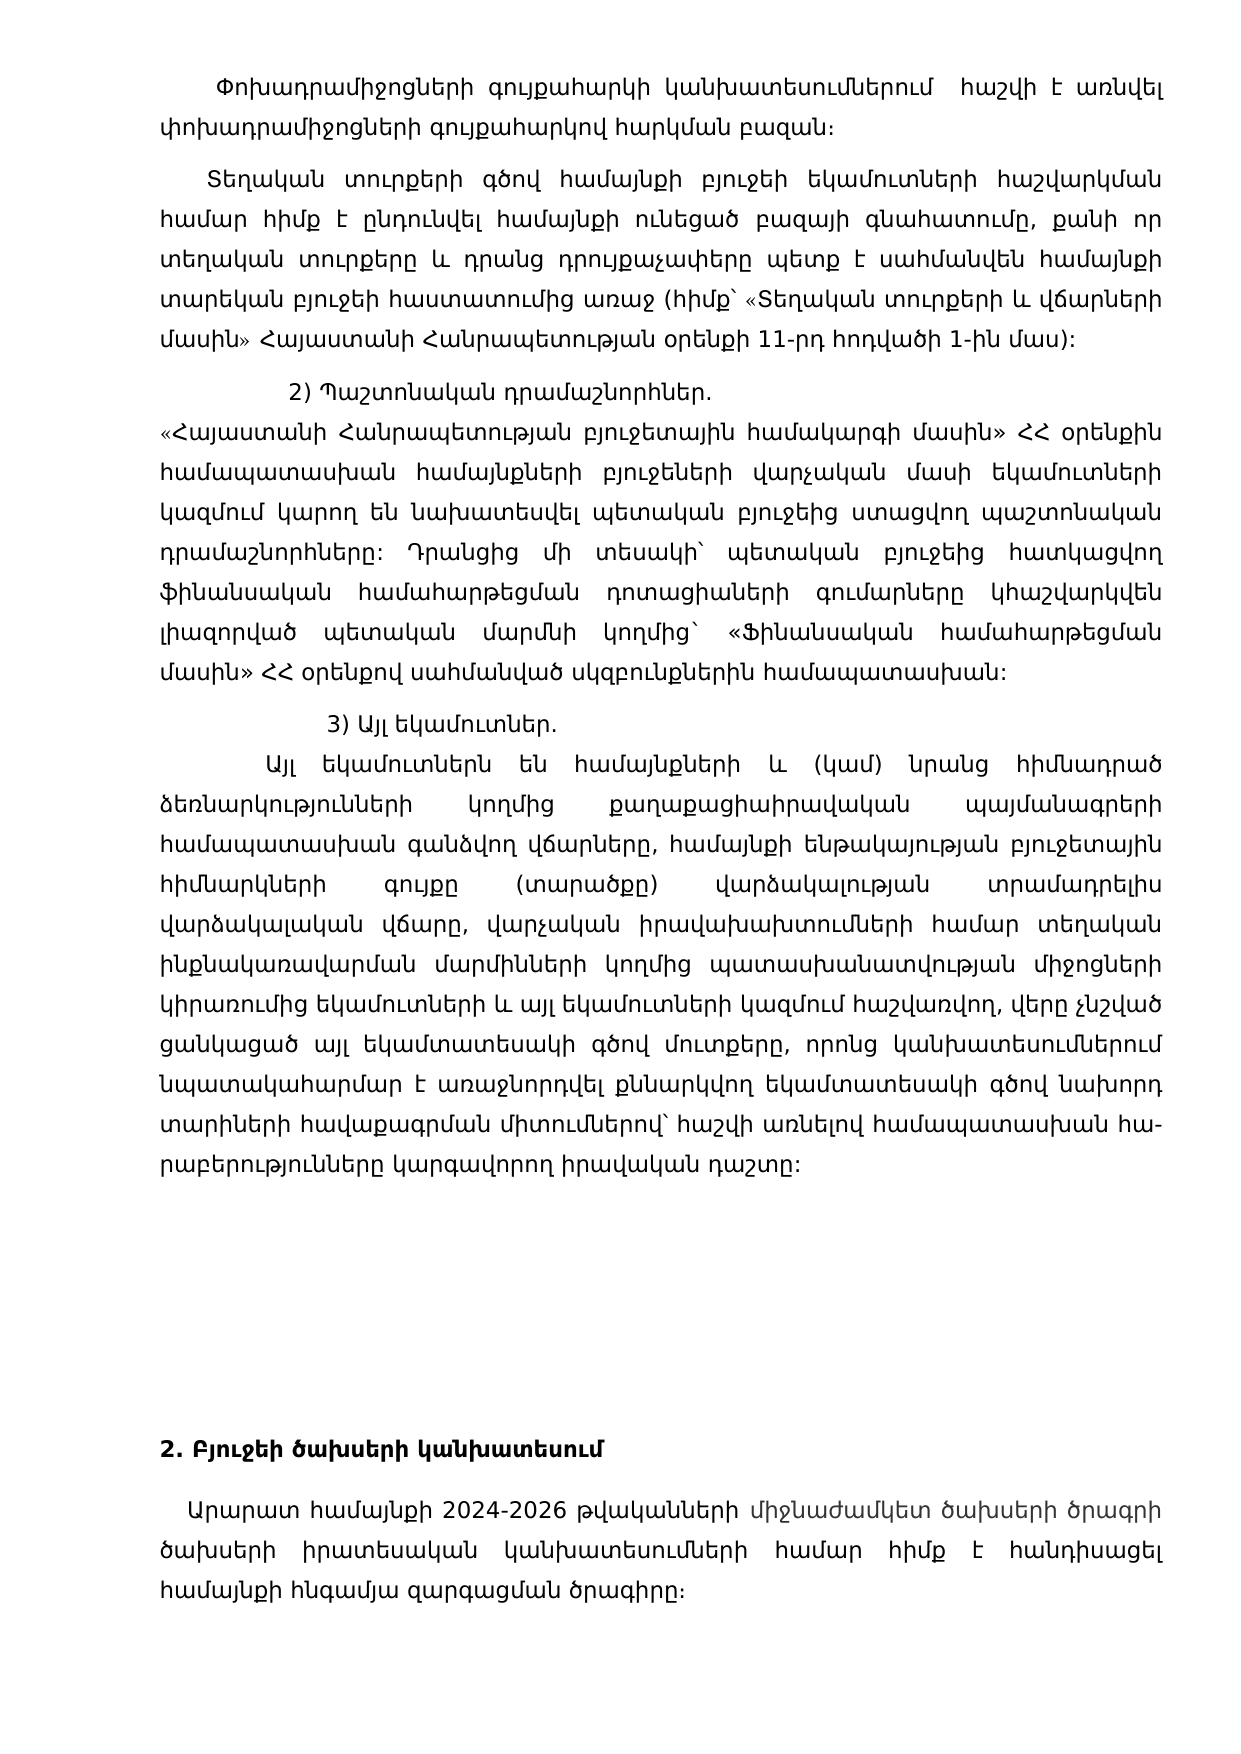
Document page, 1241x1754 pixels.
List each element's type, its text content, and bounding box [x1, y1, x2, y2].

text Փոխադրամիջոցների գույքահարկի կանխատեսումներում հաշվի է առնվել փոխադրամիջոցների գույքահարկով հարկման բազան։ [159, 74, 1162, 141]
text 3) Այլ եկամուտներ. Այլ եկամուտներն են համայնքների և (կամ) նրանց հիմնադրած ձեռնարկությունների կողմից քաղաքացիաիրավական պայմանագրերի համապատասխան գանձվող վճարները, համայնքի ենթակայության բյուջետային հիմնարկների գույքը (տարածքը) վարձակալության տրամադրելիս վարձակալական վճարը, վարչական իրավախախտումների համար տեղական ինքնակառավարման մարմինների կողմից պատասխանատվության միջոցների կիրառումից եկամուտների և այլ եկամուտների կազմում հաշվառվող, վերը չնշված ցանկացած այլ եկամտատեսակի գծով մուտքերը, որոնց կանխատեսումներում նպատակահարմար է առաջնորդվել քննարկվող եկամտատեսակի գծով նախորդ տարիների հավաքագրման միտումներով՝ հաշվի առնելով համապատասխան հարաբերությունները կարգավորող իրավական դաշտը: [159, 711, 1162, 1219]
text Տեղական տուրքերի գծով համայնքի բյուջեի եկամուտների հաշվարկման համար հիմք է ընդունվել համայնքի ունեցած բազայի գնահատումը, քանի որ տեղական տուրքերը և դրանց դրույքաչափերը պետք է սահմանվեն համայնքի տարեկան բյուջեի հաստատումից առաջ (հիմք՝ Տեղական տուրքերի և վճարների մասին Հայաստանի Հանրապետության օրենքի 11-րդ հոդվածի 1-ին մաս): [159, 166, 1162, 353]
text 2) Պաշտոնական դրամաշնորհներ. Հայաստանի Հանրապետության բյուջետային համակարգի մասին» ՀՀ օրենքին համապատասխան համայնքների բյուջեների վարչական մասի եկամուտների կազմում կարող են նախատեսվել պետական բյուջեից ստացվող պաշտոնական դրամաշնորհները: Դրանցից մի տեսակի՝ պետական բյուջեից հատկացվող ֆինանսական համահարթեցման դոտացիաների գումարները կհաշվարկվեն լիազորված պետական մարմնի կողմից` «Ֆինանսական համահարթեցման մասին» ՀՀ օրենքով սահմանված սկզբունքներին համապատասխան: [159, 379, 1162, 686]
text 2. Բյուջեի ծախսերի կանխատեսում [159, 1437, 1162, 1463]
text Արարատ համայնքի 2024-2026 թվականների միջնաժամկետ ծախսերի ծրագրի ծախսերի իրատեսական կանխատեսումների համար հիմք է հանդիսացել համայնքի հնգամյա զարգացման ծրագիրը։ [159, 1497, 1162, 1604]
